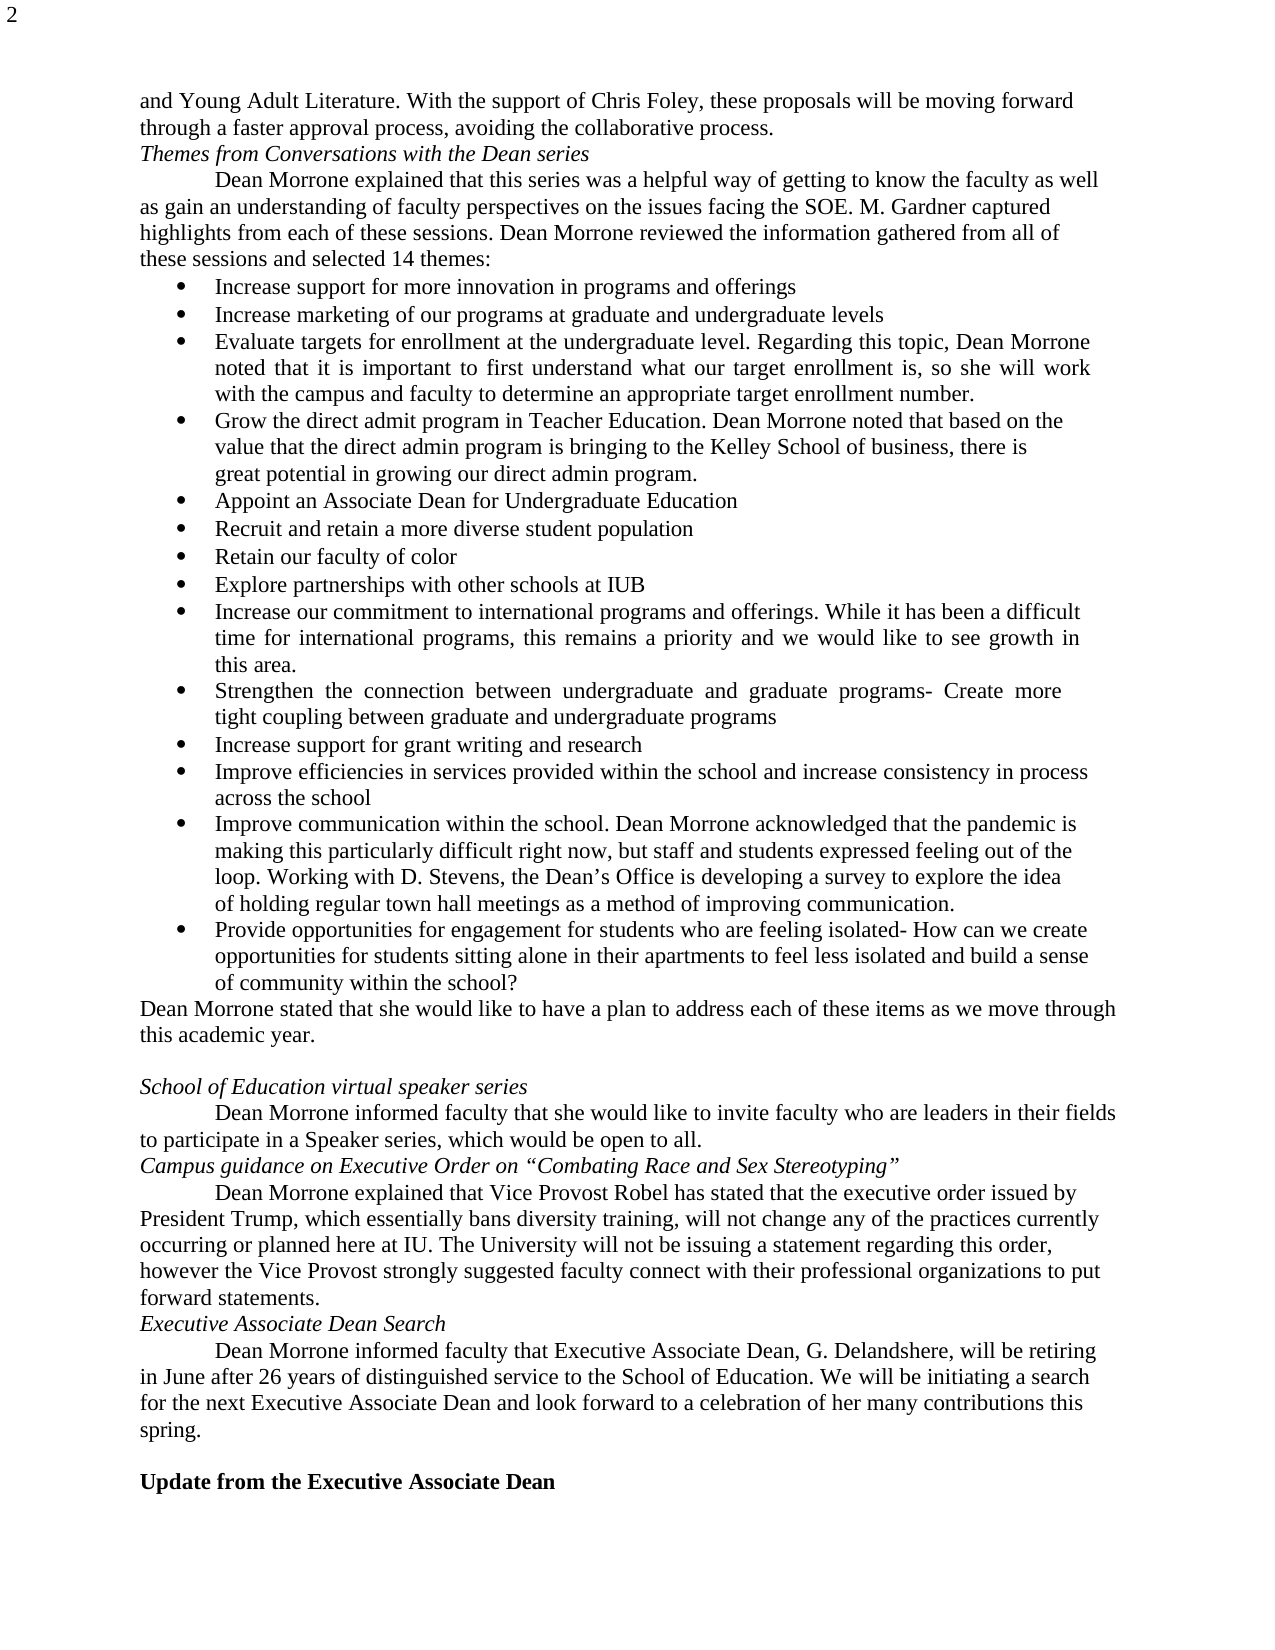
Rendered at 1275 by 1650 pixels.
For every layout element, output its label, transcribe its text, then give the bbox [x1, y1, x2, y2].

list Increase support for grant writing and research [177, 730, 1129, 758]
text Dean Morrone explained that Vice Provost Robel has stated that the executive order issued by President Trump, which essentially bans diversity training, will not change any of the practices currently occurring or planned here at IU. The University will not be issuing a statement regarding this order, however the Vice Provost strongly suggested faculty connect with their professional organizations to put forward statements. [139, 1178, 1129, 1310]
subtitle Update from the Executive Associate Dean [139, 1468, 1129, 1495]
text Campus guidance on Executive Order on “Combating Race and Sex Stereotyping” [139, 1152, 1129, 1178]
text Dean Morrone stated that she would like to have a plan to address each of these items as we move through this academic year. [139, 995, 1129, 1048]
text Dean Morrone explained that this series was a helpful way of getting to know the faculty as well as gain an understanding of faculty perspectives on the issues facing the SOE. M. Gardner captured highlights from each of these sessions. Dean Morrone reviewed the information gathered from all of these sessions and selected 14 themes: [139, 166, 1112, 272]
text and Young Adult Literature. With the support of Chris Foley, these proposals will be moving forward through a faster approval process, avoiding the collaborative process. [139, 87, 1129, 140]
text Executive Associate Dean Search [139, 1310, 1129, 1337]
text School of Education virtual speaker series [139, 1073, 1129, 1099]
text Dean Morrone informed faculty that she would like to invite faculty who are leaders in their fields to participate in a Speaker series, which would be open to all. [139, 1099, 1118, 1152]
list Explore partnerships with other schools at IUB [177, 570, 1129, 598]
list Increase marketing of our programs at graduate and undergraduate levels [177, 300, 1129, 328]
list Retain our faculty of color [177, 542, 1129, 570]
list Evaluate targets for enrollment at the undergraduate level. Regarding this topic, Dean Morrone noted that it is important to first understand what our target enrollment is, so she will work with the campus and faculty to determine an appropriate target enrollment number. [177, 328, 1092, 407]
text Dean Morrone informed faculty that Executive Associate Dean, G. Delandshere, will be retiring in June after 26 years of distinguished service to the School of Education. We will be initiating a search for the next Executive Associate Dean and look forward to a celebration of her many contributions this spring. [139, 1337, 1107, 1442]
list Strengthen the connection between undergraduate and graduate programs- Create more tight coupling between graduate and undergraduate programs [177, 677, 1062, 730]
list Recruit and retain a more diverse student population [177, 514, 1129, 542]
text Themes from Conversations with the Dean series [139, 140, 1129, 166]
list Increase support for more innovation in programs and offerings [177, 272, 1129, 300]
list Improve communication within the school. Dean Morrone acknowledged that the pandemic is making this particularly difficult right now, but staff and students expressed feeling out of the loop. Working with D. Stevens, the Dean’s Office is developing a survey to explore the idea of holding regular town hall meetings as a method of improving communication. [177, 811, 1086, 916]
list Appoint an Associate Dean for Undergraduate Education [177, 486, 1129, 514]
list Provide opportunities for engagement for students who are feeling isolated- How can we create opportunities for students sitting alone in their apartments to feel less isolated and build a sense of community within the school? [177, 916, 1113, 995]
list Improve efficiencies in services provided within the school and increase consistency in process across the school [177, 758, 1088, 811]
list Increase our commitment to international programs and offerings. While it has been a difficult time for international programs, this remains a priority and we would like to see growth in this area. [177, 598, 1081, 677]
list Grow the direct admit program in Teacher Education. Dean Morrone noted that based on the value that the direct admin program is bringing to the Kelley School of business, there is great potential in growing our direct admin program. [177, 407, 1078, 486]
